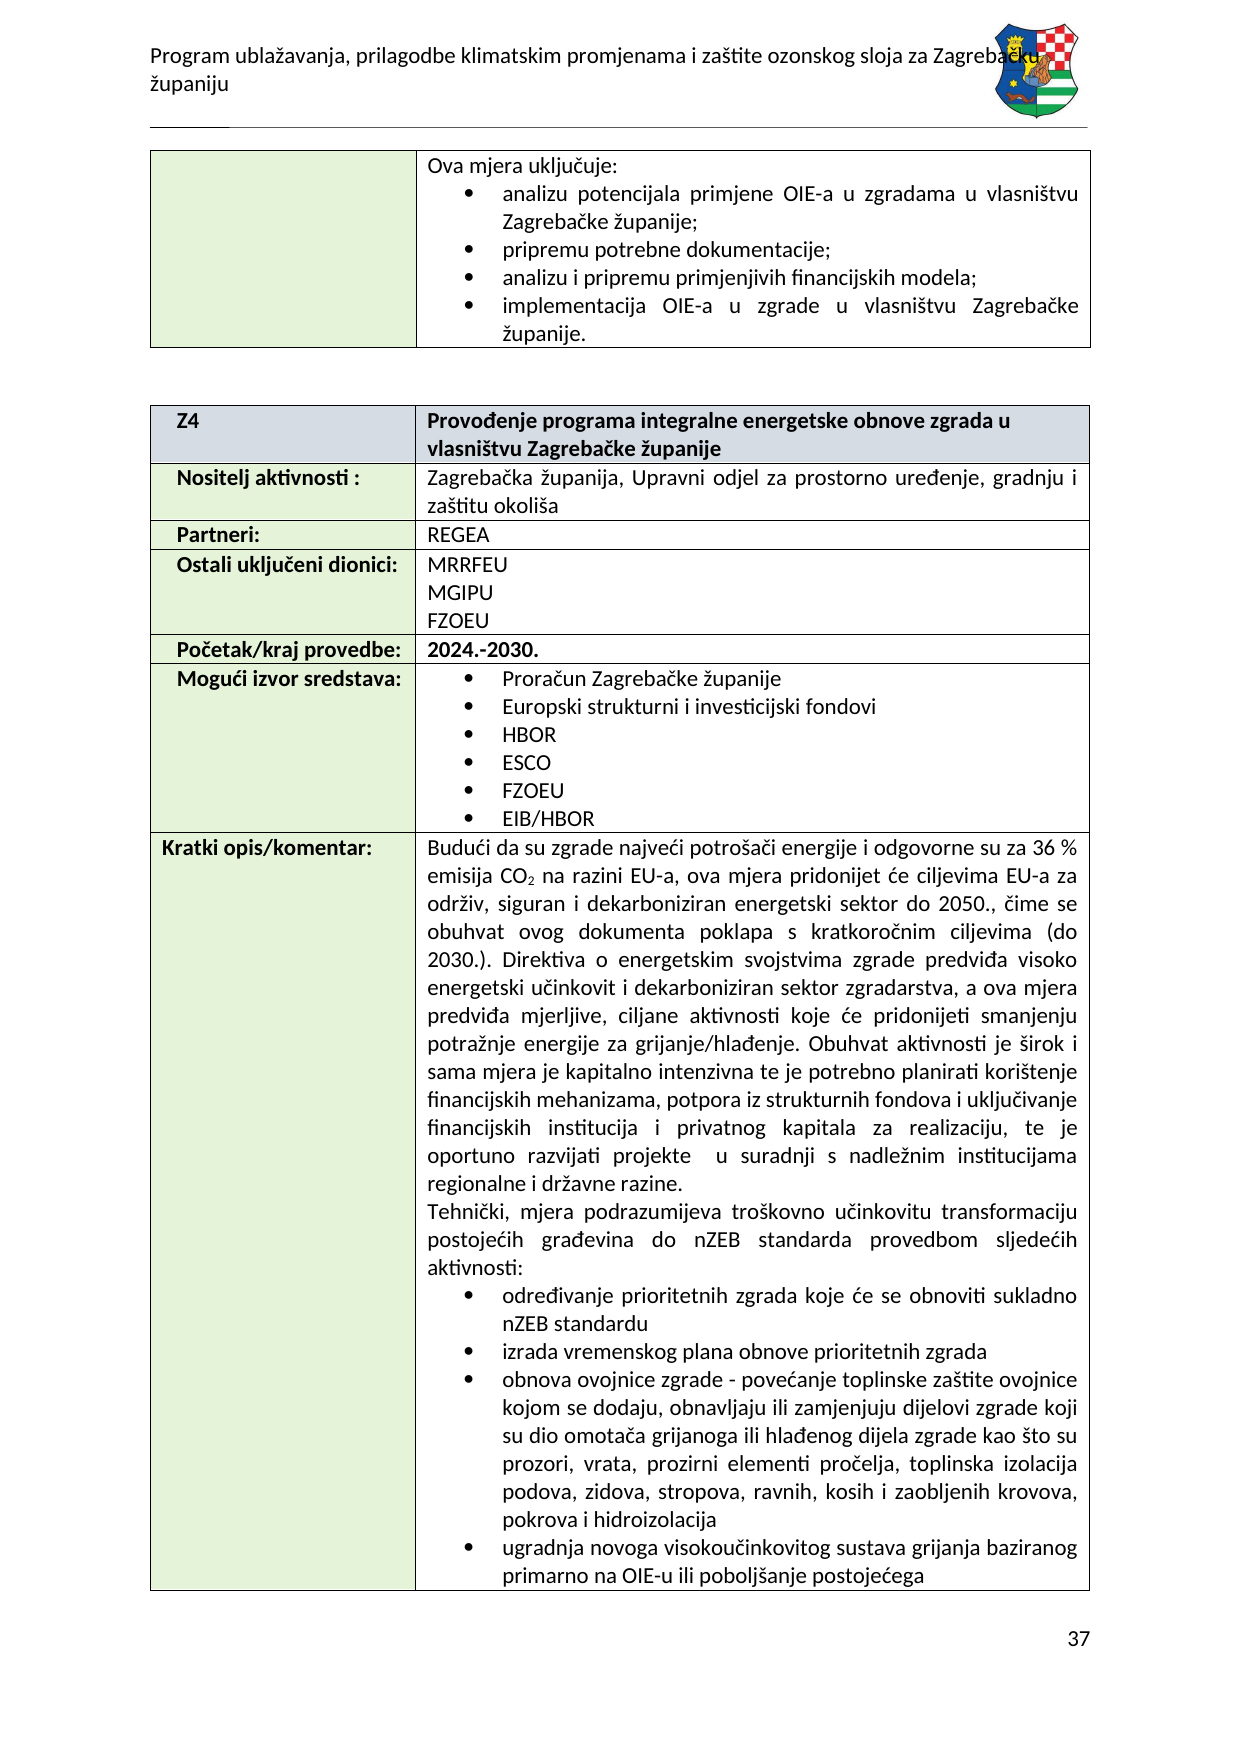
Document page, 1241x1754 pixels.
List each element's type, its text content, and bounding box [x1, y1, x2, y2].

table_cell REGEA [416, 521, 1089, 549]
table_header Provođenje programa integralne energetske obnove zgrada u vlasništvu Zagrebačke županije [416, 406, 1089, 462]
table_cell Početak/kraj provedbe: [151, 635, 415, 663]
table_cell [416, 833, 1089, 1589]
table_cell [151, 833, 415, 1589]
table_cell Mogući izvor sredstava: [151, 664, 415, 832]
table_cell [417, 151, 1090, 347]
table_cell Ostali uključeni dionici: [151, 550, 415, 634]
table_cell Proračun Zagrebačke županije Europski strukturni i investicijski fondovi HBOR ESCO FZOEU EIB/HBOR [416, 664, 1089, 832]
picture [983, 17, 1091, 124]
table_cell 2024.-2030. [416, 635, 1089, 663]
table_header Z4 [151, 406, 415, 462]
table_cell Zagrebačka županija, Upravni odjel za prostorno uređenje, gradnju i zaštitu okoliša [416, 464, 1089, 519]
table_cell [151, 151, 416, 347]
table_cell Partneri: [151, 521, 415, 549]
table_cell MRRFEU MGIPU FZOEU [416, 550, 1089, 634]
table_cell Nositelj aktivnosti : [151, 464, 415, 519]
